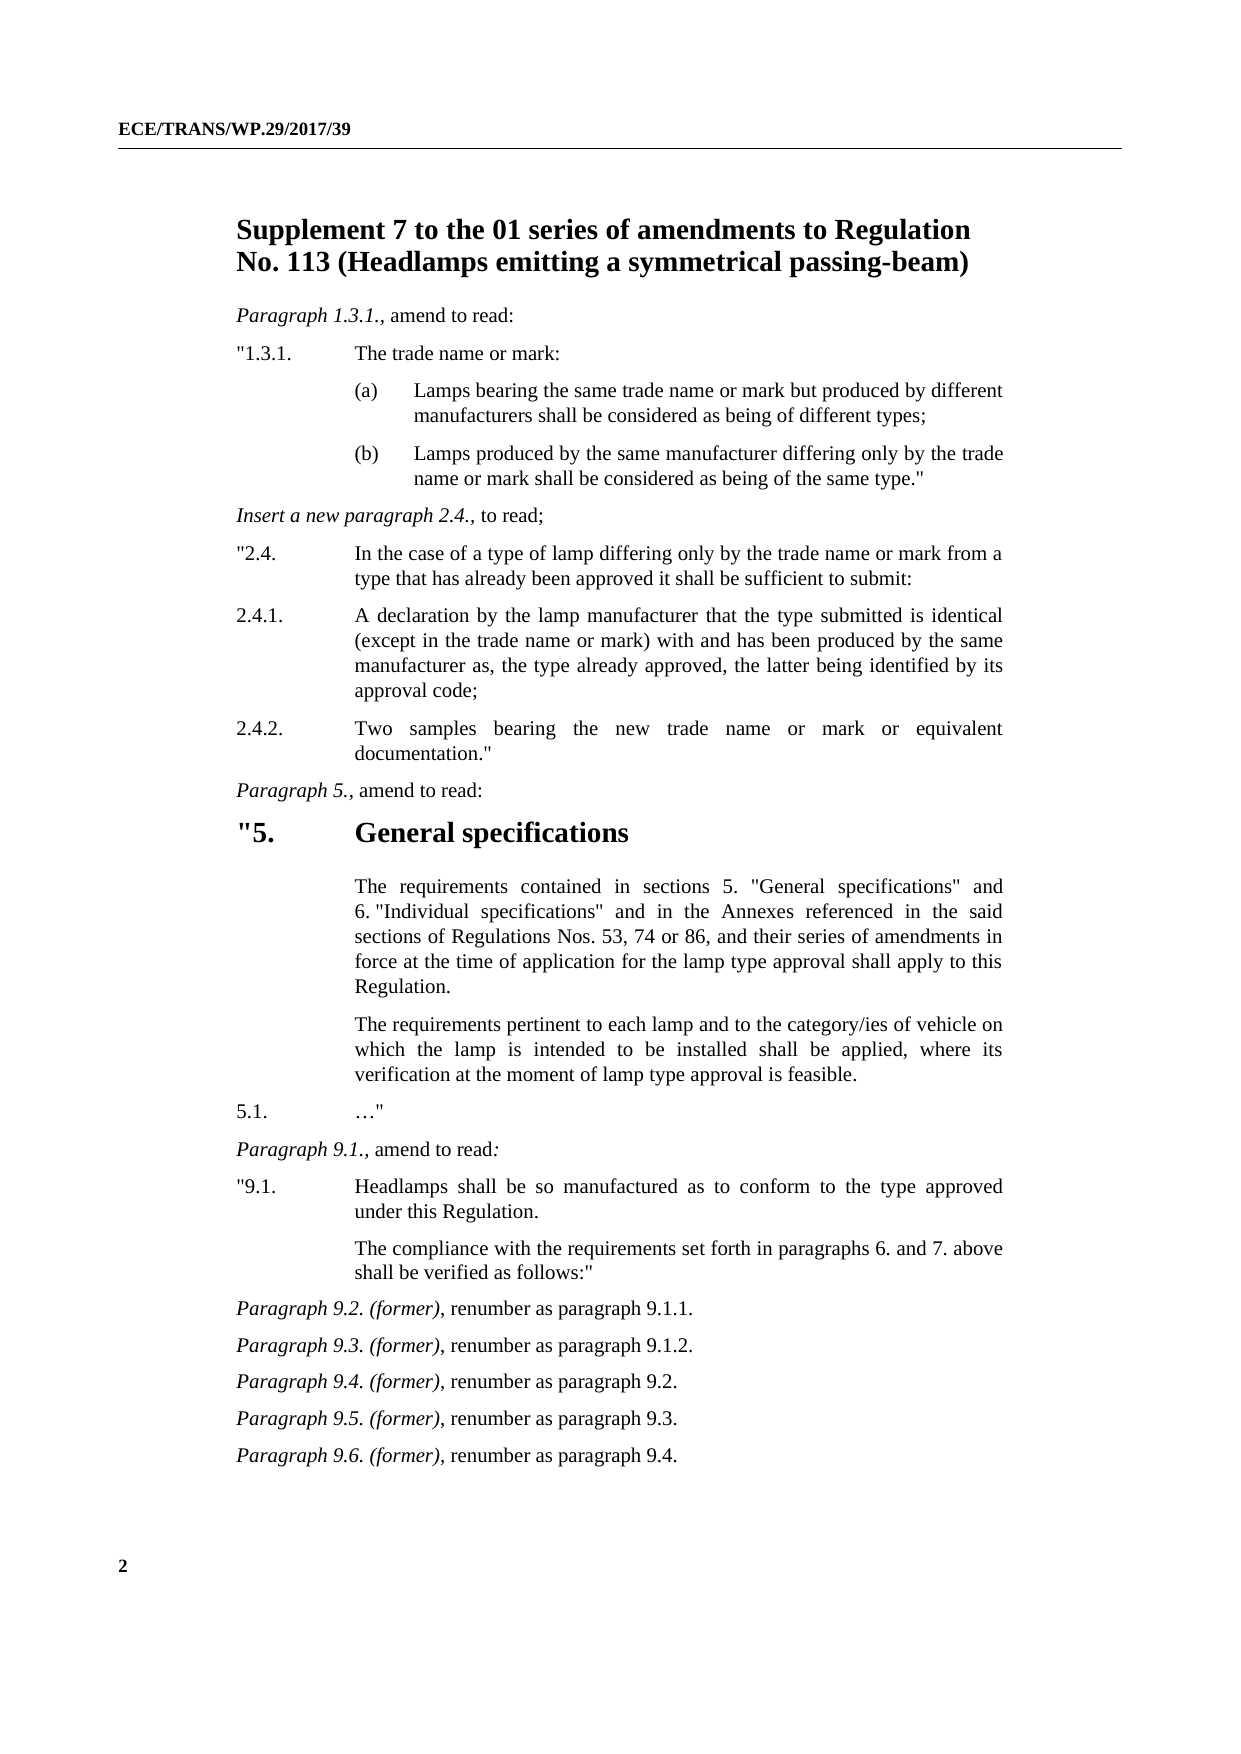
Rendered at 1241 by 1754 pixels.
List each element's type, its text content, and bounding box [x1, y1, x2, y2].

text (a) Lamps bearing the same trade name or mark but produced by different manufacturers shall be considered as being of different types; [354, 377, 1004, 427]
text 2.4.2. Two samples bearing the new trade name or mark or equivalent documentation." [236, 715, 1004, 765]
text (b) Lamps produced by the same manufacturer differing only by the trade name or mark shall be considered as being of the same type." [354, 440, 1004, 490]
text The compliance with the requirements set forth in paragraphs 6. and 7. above shall be verified as follows:" [354, 1236, 1004, 1284]
text Paragraph 9.1., amend to read: [236, 1136, 1004, 1161]
text The requirements contained in sections 5. "General specifications" and 6. "Individual specifications" and in the Annexes referenced in the said sections of Regulations Nos. 53, 74 or 86, and their series of amendments in force at the time of application for the lamp type approval shall apply to this Regulation. [236, 873, 1004, 998]
text The requirements pertinent to each lamp and to the category/ies of vehicle on which the lamp is intended to be installed shall be applied, where its verification at the moment of lamp type approval is feasible. [236, 1011, 1004, 1086]
text Paragraph 1.3.1., amend to read: [236, 302, 1004, 327]
text 5.1. …" [236, 1098, 1004, 1123]
text Paragraph 9.3. (former), renumber as paragraph 9.1.2. [236, 1333, 1004, 1357]
text "1.3.1. The trade name or mark: [236, 340, 1004, 365]
text Paragraph 9.5. (former), renumber as paragraph 9.3. [236, 1406, 1004, 1430]
text "9.1. Headlamps shall be so manufactured as to conform to the type approved under this Regulation. [236, 1173, 1004, 1223]
text "5. General specifications [236, 815, 1004, 848]
text Supplement 7 to the 01 series of amendments to Regulation No. 113 (Headlamps emitting a symmetrical passing-beam) [236, 215, 1004, 277]
text Paragraph 5., amend to read: [236, 777, 1004, 802]
text Paragraph 9.2. (former), renumber as paragraph 9.1.1. [236, 1296, 1004, 1320]
text "2.4. In the case of a type of lamp differing only by the trade name or mark from a type that has already been approved it shall be sufficient to submit: [236, 540, 1004, 590]
text Insert a new paragraph 2.4., to read; [236, 502, 1004, 527]
text Paragraph 9.6. (former), renumber as paragraph 9.4. [236, 1443, 1004, 1467]
text 2.4.1. A declaration by the lamp manufacturer that the type submitted is identical (except in the trade name or mark) with and has been produced by the same manufacturer as, the type already approved, the latter being identified by its approval code; [236, 602, 1004, 702]
text Paragraph 9.4. (former), renumber as paragraph 9.2. [236, 1369, 1004, 1393]
